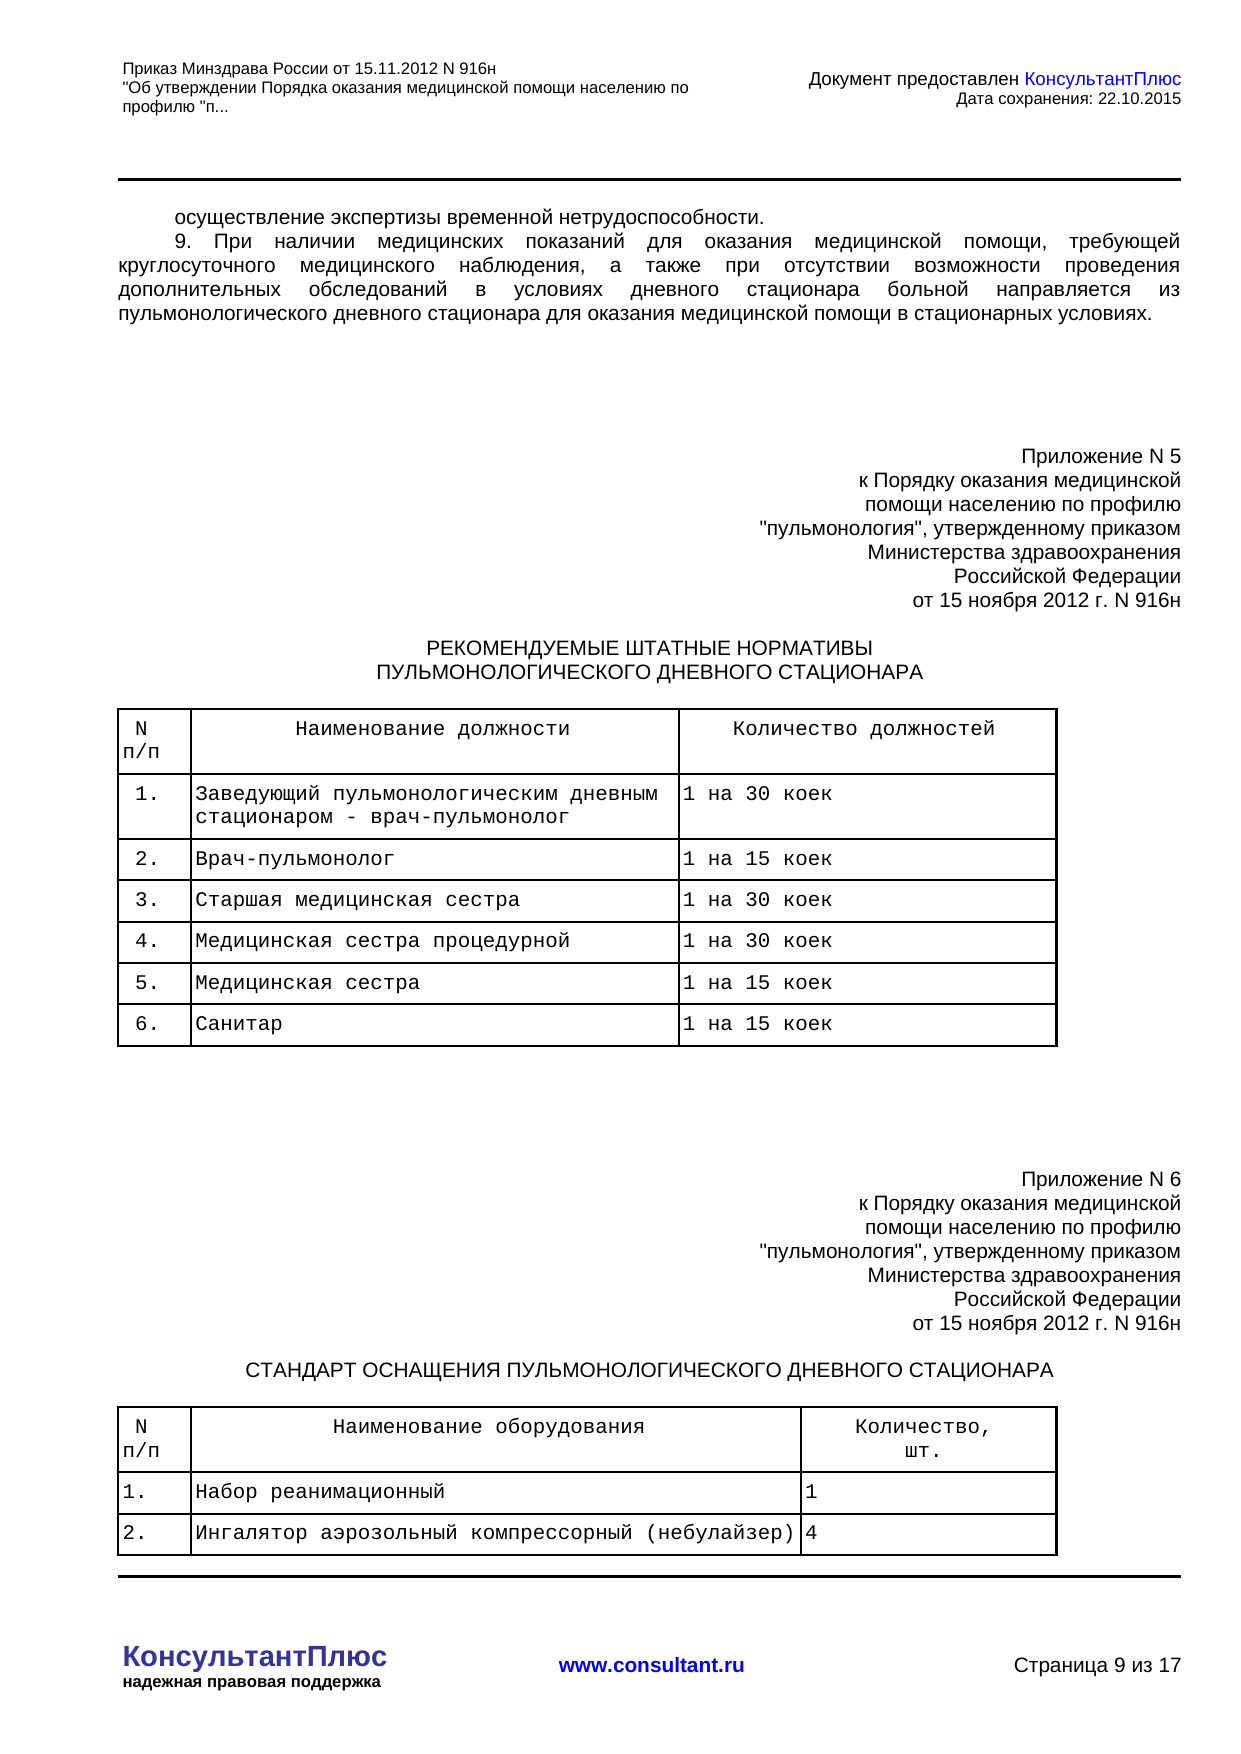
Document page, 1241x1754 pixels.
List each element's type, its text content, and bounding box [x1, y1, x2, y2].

text 9. При наличии медицинских показаний для оказания медицинской помощи, требующей круглосуточного медицинского наблюдения, а также при отсутствии возможности проведения дополнительных обследований в условиях дневного стационара больной направляется из пульмонологического дневного стационара для оказания медицинской помощи в стационарных условиях. [118, 229, 1181, 324]
table_cell 1 на 30 коек [680, 923, 1055, 962]
table_cell Набор реанимационный [192, 1473, 800, 1512]
text "пульмонология", утвержденному приказом [118, 516, 1181, 540]
table_header Наименование оборудования [192, 1408, 800, 1471]
table_cell 3. [119, 881, 190, 921]
table_cell 1 на 15 коек [680, 1005, 1055, 1045]
table_cell 1. [119, 775, 190, 838]
text СТАНДАРТ ОСНАЩЕНИЯ ПУЛЬМОНОЛОГИЧЕСКОГО ДНЕВНОГО СТАЦИОНАРА [118, 1358, 1181, 1382]
table_cell 1. [119, 1473, 190, 1512]
text к Порядку оказания медицинской [118, 1191, 1181, 1214]
table_cell 6. [119, 1005, 190, 1045]
text РЕКОМЕНДУЕМЫЕ ШТАТНЫЕ НОРМАТИВЫ [118, 636, 1181, 660]
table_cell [192, 1515, 800, 1554]
text ПУЛЬМОНОЛОГИЧЕСКОГО ДНЕВНОГО СТАЦИОНАРА [118, 660, 1181, 684]
table_header N п/п [119, 710, 190, 773]
table_cell 4 [802, 1515, 1055, 1554]
table_cell Заведующий пульмонологическим дневным стационаром - врач-пульмонолог [192, 775, 678, 838]
table_header Количество должностей [680, 710, 1055, 773]
text Приложение N 5 [118, 444, 1181, 468]
text от 15 ноября 2012 г. N 916н [118, 1310, 1181, 1334]
text от 15 ноября 2012 г. N 916н [118, 588, 1181, 612]
table_cell 2. [119, 1515, 190, 1554]
table_header Количество, шт. [802, 1408, 1055, 1471]
text Министерства здравоохранения [118, 540, 1181, 564]
table_header Наименование должности [192, 710, 678, 773]
table_cell Врач-пульмонолог [192, 840, 678, 879]
table_cell 1 [802, 1473, 1055, 1512]
text осуществление экспертизы временной нетрудоспособности. [118, 205, 1181, 229]
table_cell 1 на 15 коек [680, 964, 1055, 1003]
table_header N п/п [119, 1408, 190, 1471]
table_cell 1 на 30 коек [680, 775, 1055, 838]
table_cell 5. [119, 964, 190, 1003]
text Министерства здравоохранения [118, 1262, 1181, 1286]
text Российской Федерации [118, 1286, 1181, 1310]
text Приложение N 6 [118, 1167, 1181, 1191]
table_cell Медицинская сестра процедурной [192, 923, 678, 962]
text помощи населению по профилю [118, 1214, 1181, 1238]
table_cell 4. [119, 923, 190, 962]
table_cell Медицинская сестра [192, 964, 678, 1003]
text помощи населению по профилю [118, 492, 1181, 516]
table_cell 1 на 30 коек [680, 881, 1055, 921]
table_cell Санитар [192, 1005, 678, 1045]
table_cell 1 на 15 коек [680, 840, 1055, 879]
text Российской Федерации [118, 564, 1181, 588]
table_cell Старшая медицинская сестра [192, 881, 678, 921]
text к Порядку оказания медицинской [118, 468, 1181, 492]
table_cell 2. [119, 840, 190, 879]
text "пульмонология", утвержденному приказом [118, 1238, 1181, 1262]
